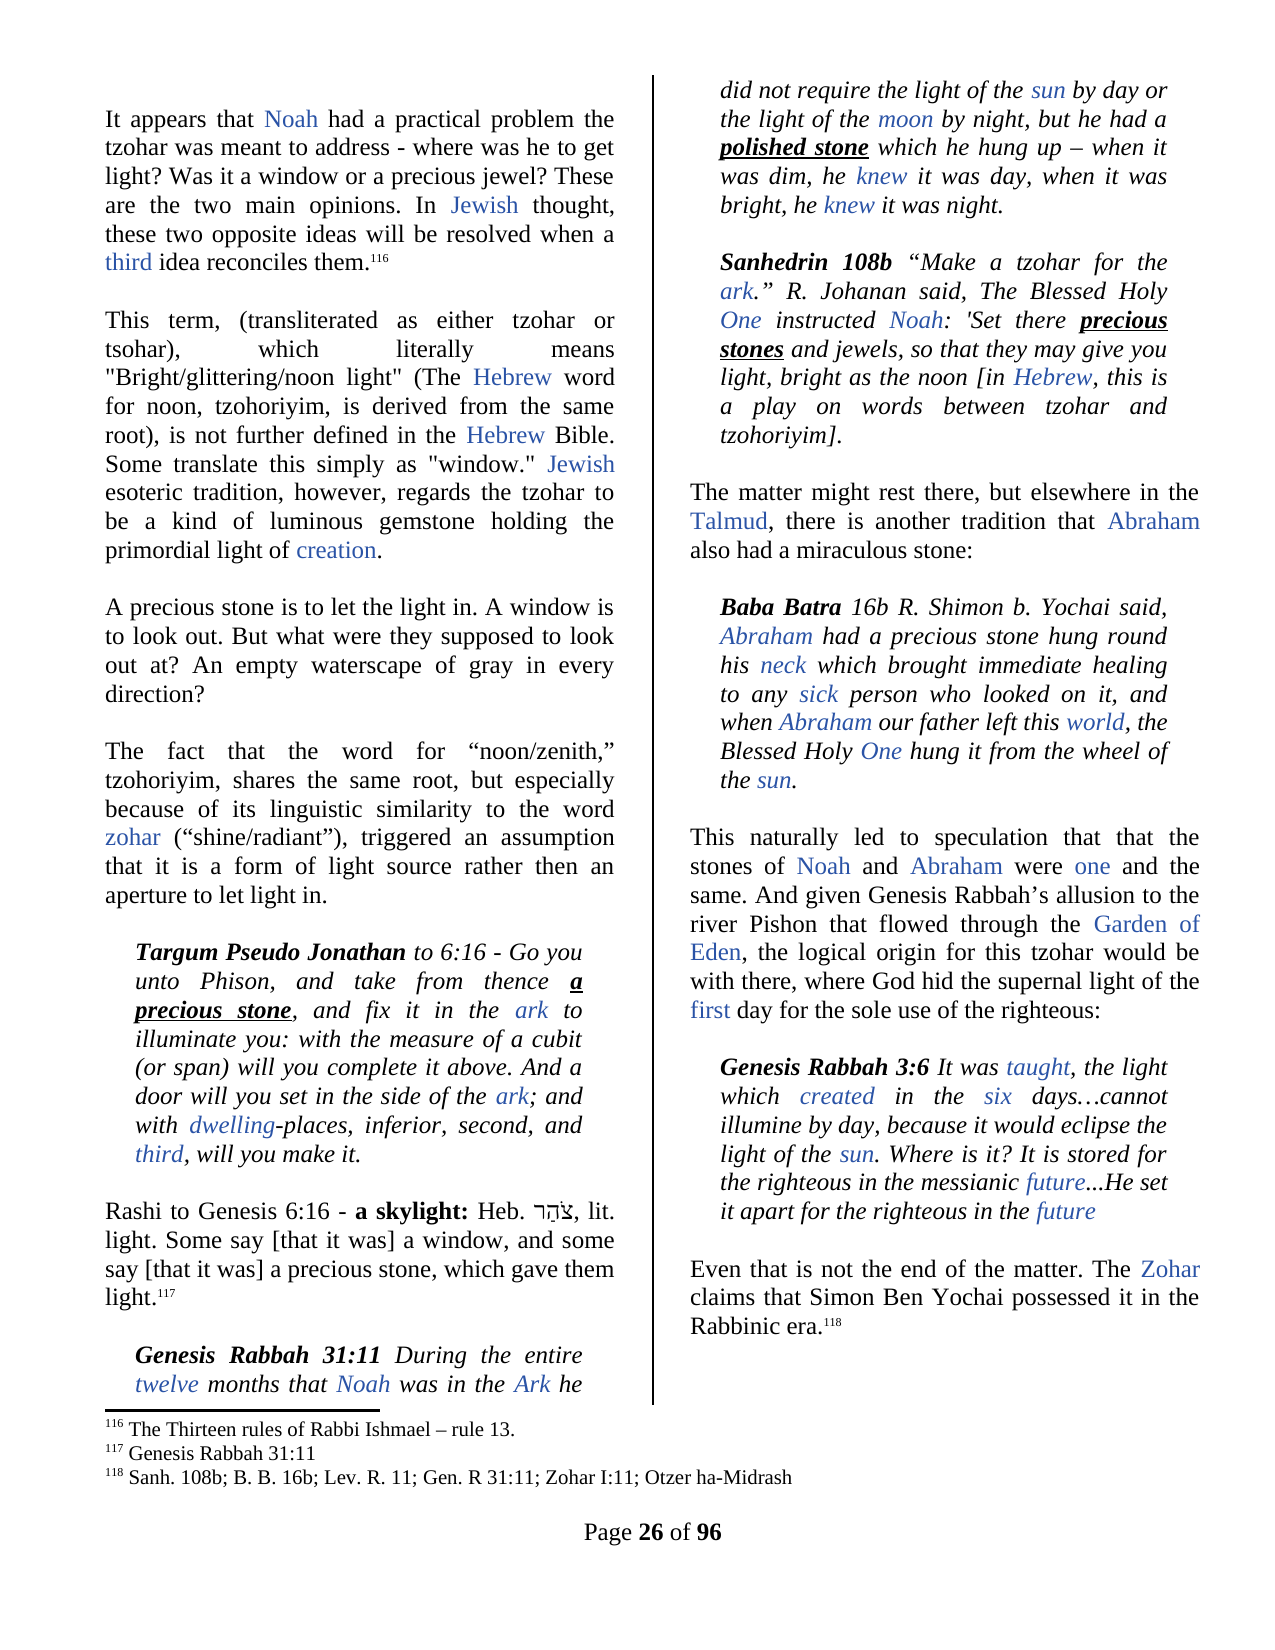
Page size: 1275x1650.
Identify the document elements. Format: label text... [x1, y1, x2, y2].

text Baba Batra 16b R. Shimon b. Yochai said, Abraham had a precious stone hung round his neck which brought immediate healing to any sick person who looked on it, and when Abraham our father left this world, the Blessed Holy One hung it from the wheel of the sun. [720, 592, 1170, 794]
text Genesis Rabbah 31:11 During the entire twelve months that Noah was in the Ark he did not require the light of the sun by day or the light of the moon by night, but he had a polished stone which he hung up – when it was dim, he knew it was day, when it was bright, he knew it was night. [720, 75, 1170, 219]
text This term, (transliterated as either tzohar or tsohar), which literally means "Bright/glittering/noon light" (The Hebrew word for noon, tzohoriyim, is derived from the same root), is not further defined in the Hebrew Bible. Some translate this simply as "window." Jewish esoteric tradition, however, regards the tzohar to be a kind of luminous gemstone holding the primordial light of creation. [105, 305, 615, 564]
text It appears that Noah had a practical problem the tzohar was meant to address - where was he to get light? Was it a window or a precious jewel? These are the two main opinions. In Jewish thought, these two opposite ideas will be resolved when a third idea reconciles them. [105, 104, 615, 276]
text Genesis Rabbah 3:6 It was taught, the light which created in the six days…cannot illumine by day, because it would eclipse the light of the sun. Where is it? It is stored for the righteous in the messianic future...He set it apart for the righteous in the future [720, 1052, 1170, 1225]
text A precious stone is to let the light in. A window is to look out. But what were they supposed to look out at? An empty waterscape of gray in every direction? [105, 592, 615, 707]
text The matter might rest there, but elsewhere in the Talmud, there is another tradition that Abraham also had a miraculous stone: [690, 477, 1200, 564]
text The fact that the word for “noon/zenith,” tzohoriyim, shares the same root, but especially because of its linguistic similarity to the word zohar (“shine/radiant”), triggered an assumption that it is a form of light source rather then an aperture to let light in. [105, 736, 615, 909]
text Even that is not the end of the matter. The Zohar claims that Simon Ben Yochai possessed it in the Rabbinic era. [690, 1254, 1200, 1340]
text Targum Pseudo Jonathan to 6:16 - Go you unto Phison, and take from thence a precious stone, and fix it in the ark to illuminate you: with the measure of a cubit (or span) will you complete it above. And a door will you set in the side of the ark; and with dwelling-places, inferior, second, and third, will you make it. [135, 937, 585, 1167]
text Sanhedrin 108b “Make a tzohar for the ark.” R. Johanan said, The Blessed Holy One instructed Noah: 'Set there precious stones and jewels, so that they may give you light, bright as the noon [in Hebrew, this is a play on words between tzohar and tzohoriyim]. [720, 247, 1170, 449]
text Rashi to Genesis 6:16 - a skylight: Heb. צֹהַר, lit. light. Some say [that it was] a window, and some say [that it was] a precious stone, which gave them light. [105, 1196, 615, 1311]
text This naturally led to speculation that that the stones of Noah and Abraham were one and the same. And given Genesis Rabbah’s allusion to the river Pishon that flowed through the Garden of Eden, the logical origin for this tzohar would be with there, where God hid the supernal light of the first day for the sole use of the righteous: [690, 822, 1200, 1024]
text Genesis Rabbah 31:11 During the entire twelve months that Noah was in the Ark he did not require the light of the sun by day or the light of the moon by night, but he had a polished stone which he hung up – when it was dim, he knew it was day, when it was bright, he knew it was night. [135, 1340, 585, 1397]
